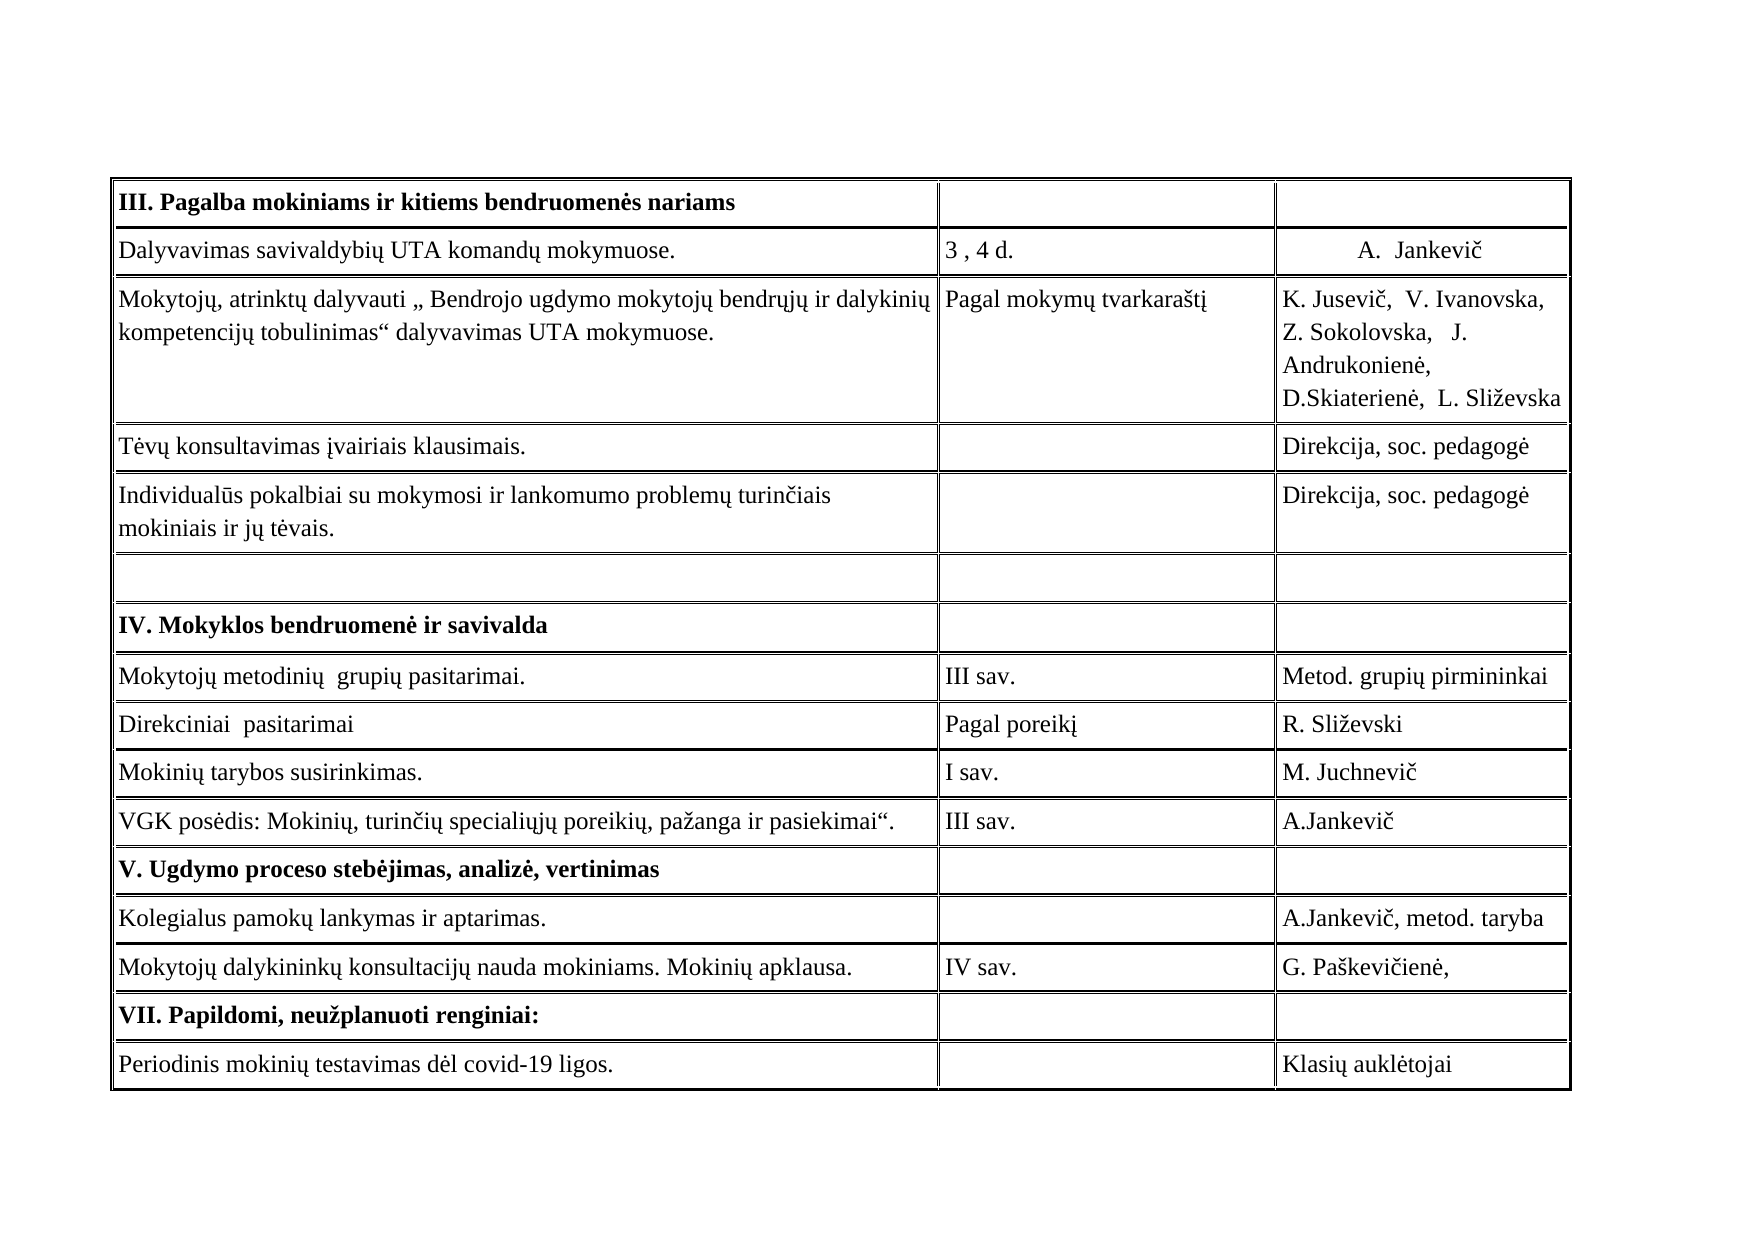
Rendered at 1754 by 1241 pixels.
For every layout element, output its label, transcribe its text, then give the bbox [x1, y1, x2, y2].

table_cell [940, 604, 1274, 651]
table_cell III sav. [940, 800, 1274, 844]
table_cell [112, 552, 938, 601]
table_cell [1277, 845, 1570, 893]
table_cell VGK posėdis: Mokinių, turinčių specialiųjų poreikių, pažanga ir pasiekimai“. [114, 796, 937, 844]
table_cell [940, 474, 1274, 552]
table_cell Pagal poreikį [940, 703, 1274, 748]
table_cell [940, 555, 1274, 601]
table_cell VII. Papildomi, neužplanuoti renginiai: [114, 990, 937, 1039]
table_cell Direkcija, soc. pedagogė [1276, 422, 1571, 470]
table_cell Periodinis mokinių testavimas dėl covid-19 ligos. [114, 1039, 938, 1088]
table_cell Direkcija, soc. pedagogė [1277, 470, 1570, 552]
table_cell Jankevič [1277, 226, 1569, 274]
table_cell Kolegialus pamokų lankymas ir aptarimas. [114, 893, 937, 942]
table_cell G. Paškevičienė, [1277, 942, 1569, 990]
table_cell [939, 181, 1276, 226]
table_cell M. Juchnevič [1277, 748, 1571, 796]
table_cell A.Jankevič [1277, 796, 1570, 844]
table_cell [940, 425, 1274, 470]
table_cell III. Pagalba mokiniams ir kitiems bendruomenės nariams [114, 181, 938, 226]
table_cell Klasių auklėtojai [1276, 1039, 1570, 1088]
table_cell Mokytojų metodinių grupių pasitarimai. [114, 651, 937, 699]
table_cell K. Jusevič, V. Ivanovska, Z. Sokolovska, J. Andrukonienė, D.Skiaterienė, L. Sliževska [1277, 274, 1570, 422]
table_cell Tėvų konsultavimas įvairiais klausimais. [112, 422, 938, 470]
table_cell Pagal mokymų tvarkaraštį [940, 278, 1274, 422]
table_cell I sav. [940, 751, 1274, 796]
table_cell V. Ugdymo proceso stebėjimas, analizė, vertinimas [114, 845, 937, 893]
table_cell IV sav. [940, 945, 1274, 990]
table_cell [940, 897, 1274, 942]
table_cell III sav. [940, 655, 1274, 699]
table_cell Mokinių tarybos susirinkimas. [112, 748, 937, 796]
table_cell Mokytojų, atrinktų dalyvauti „ Bendrojo ugdymo mokytojų bendrųjų ir dalykinių kompetencijų tobulinimas“ dalyvavimas UTA mokymuose. [114, 274, 937, 422]
table_cell Individualūs pokalbiai su mokymosi ir lankomumo problemų turinčiais mokiniais ir jų tėvais. [114, 470, 937, 552]
table_cell Direkciniai pasitarimai [114, 700, 937, 748]
table_cell [1276, 181, 1569, 226]
table_cell [1276, 601, 1571, 651]
table_cell R. Sliževski [1277, 700, 1570, 748]
table_cell Mokytojų dalykininkų konsultacijų nauda mokiniams. Mokinių apklausa. [114, 942, 937, 990]
table_cell Metod. grupių pirmininkai [1277, 651, 1570, 699]
table_cell A.Jankevič, metod. taryba [1277, 893, 1570, 942]
table_cell [1276, 552, 1571, 601]
table_cell IV. Mokyklos bendruomenė ir savivalda [112, 601, 938, 651]
table_cell 3 , 4 d. [940, 229, 1274, 274]
table_cell [940, 994, 1274, 1039]
table_cell [940, 848, 1274, 893]
table_cell [1277, 990, 1570, 1039]
table_cell Dalyvavimas savivaldybių UTA komandų mokymuose. [114, 226, 937, 274]
table_cell [939, 1043, 1276, 1088]
